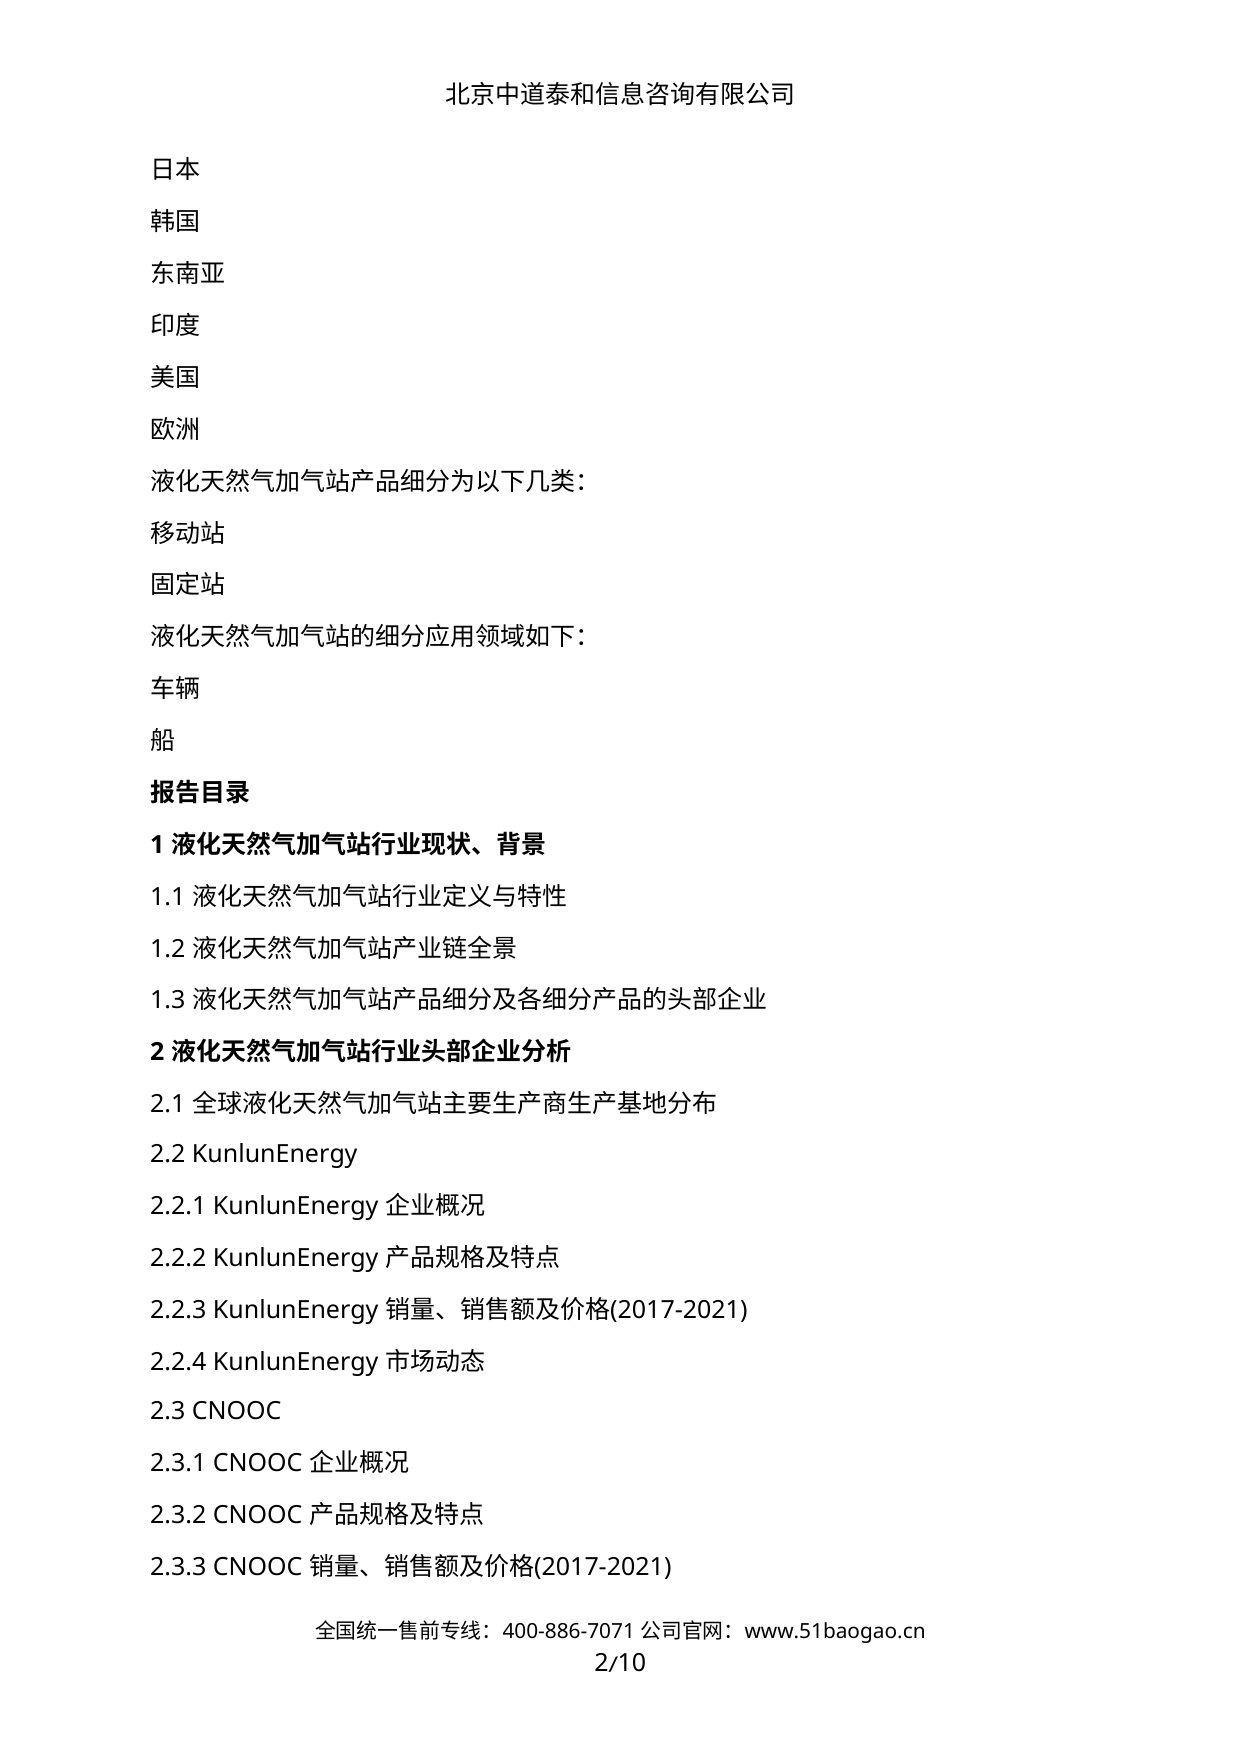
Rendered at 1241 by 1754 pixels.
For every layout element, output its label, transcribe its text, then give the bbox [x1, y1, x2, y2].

text 韩国 [150, 202, 1090, 238]
text 美国 [150, 357, 1090, 394]
text 1.2 液化天然气加气站产业链全景 [150, 928, 1090, 964]
text 2.1 全球液化天然气加气站主要生产商生产基地分布 [150, 1084, 1090, 1120]
text 东南亚 [150, 254, 1090, 290]
text 固定站 [150, 565, 1090, 601]
text 2.3.2 CNOOC 产品规格及特点 [150, 1494, 1090, 1531]
text 1.1 液化天然气加气站行业定义与特性 [150, 876, 1090, 912]
text 移动站 [150, 513, 1090, 549]
text 2.3 CNOOC [150, 1393, 1090, 1427]
text 日本 [150, 150, 1090, 186]
text 1.3 液化天然气加气站产品细分及各细分产品的头部企业 [150, 980, 1090, 1016]
text 2.3.1 CNOOC 企业概况 [150, 1442, 1090, 1479]
text 印度 [150, 306, 1090, 342]
text 液化天然气加气站的细分应用领域如下： [150, 617, 1090, 653]
text 2.2.3 KunlunEnergy 销量、销售额及价格(2017-2021) [150, 1289, 1090, 1325]
text 船 [150, 721, 1090, 757]
text 2.2.4 KunlunEnergy 市场动态 [150, 1341, 1090, 1377]
text 2.2 KunlunEnergy [150, 1136, 1090, 1170]
text 2.3.3 CNOOC 销量、销售额及价格(2017-2021) [150, 1546, 1090, 1582]
text 1 液化天然气加气站行业现状、背景 [150, 824, 1090, 861]
text 报告目录 [150, 772, 1090, 809]
text 欧洲 [150, 409, 1090, 446]
text 车辆 [150, 669, 1090, 705]
text 2.2.2 KunlunEnergy 产品规格及特点 [150, 1237, 1090, 1273]
text 2 液化天然气加气站行业头部企业分析 [150, 1032, 1090, 1068]
text 液化天然气加气站产品细分为以下几类： [150, 461, 1090, 497]
text 2.2.1 KunlunEnergy 企业概况 [150, 1185, 1090, 1222]
